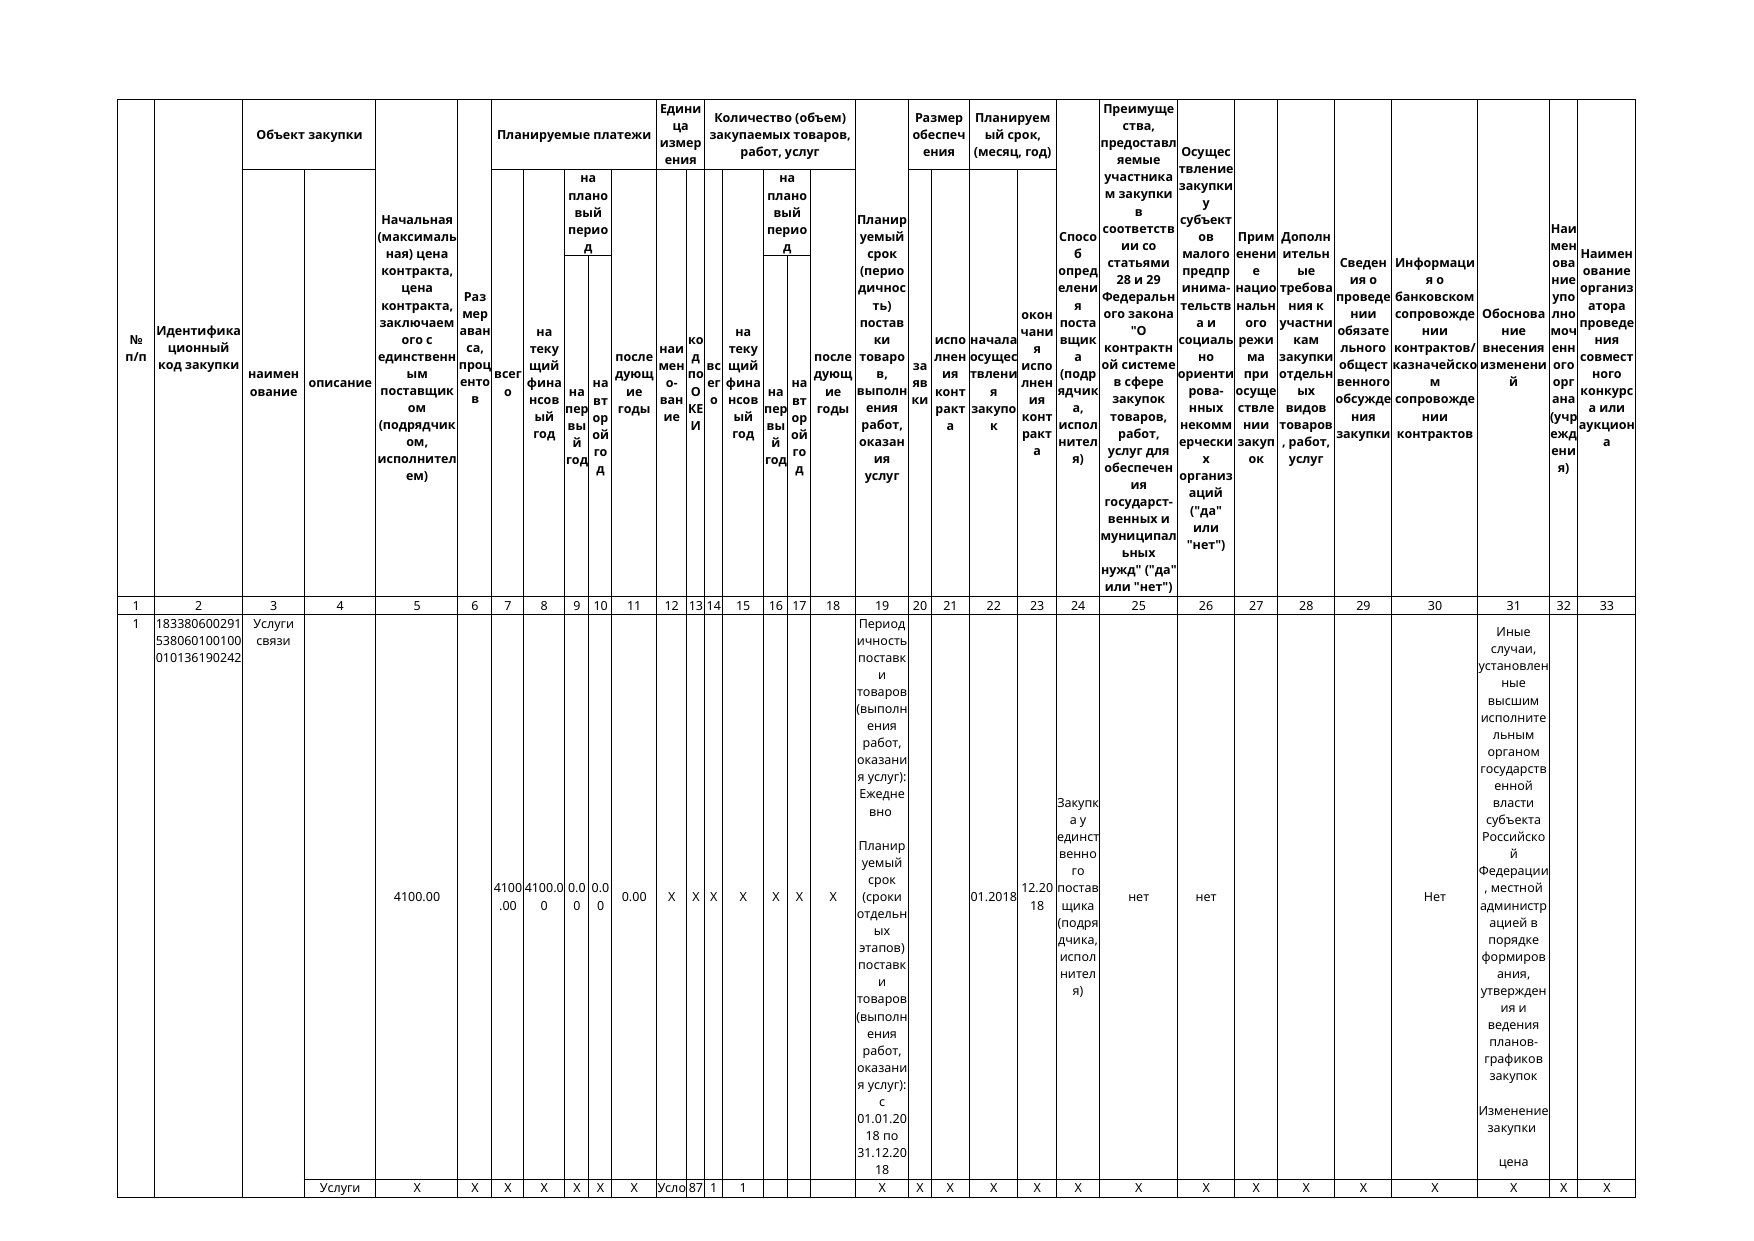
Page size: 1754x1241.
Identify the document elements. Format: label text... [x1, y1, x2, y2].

table_cell код по ОКЕИ [687, 170, 704, 596]
table_cell [1235, 615, 1277, 1178]
table_cell 19 [856, 597, 908, 614]
table_header Объект закупки [243, 100, 375, 168]
table_cell X [970, 1180, 1017, 1197]
table_cell 12 [657, 597, 686, 614]
table_header Сведения о проведении обязательного общественного обсуждения закупки [1335, 100, 1391, 596]
table_header Планируемые платежи [492, 100, 656, 168]
table_cell [932, 615, 969, 1178]
table_header Идентификационный код закупки [155, 100, 242, 596]
table_cell на второй год [589, 256, 611, 596]
table_cell на первый год [764, 256, 787, 596]
table_cell 4100.00 [376, 615, 457, 1178]
table_cell на текущий финансовый год [723, 170, 763, 596]
table_cell 12.2018 [1018, 615, 1056, 1178]
table_header Информация о банковском сопровождении контрактов/казначейском сопровождении контрактов [1392, 100, 1477, 596]
table_cell 26 [1178, 597, 1234, 614]
table_cell Услуги связи [243, 615, 304, 1197]
table_header Наименование уполномоченного органа (учреждения) [1550, 100, 1577, 596]
table_cell 17 [788, 597, 810, 614]
table_cell [909, 615, 931, 1178]
table_cell всего [705, 170, 722, 596]
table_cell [1057, 615, 1099, 1178]
table_cell [1578, 615, 1635, 1178]
table_cell [1335, 615, 1391, 1178]
table_cell X [788, 615, 810, 1178]
table_cell 14 [705, 597, 722, 614]
table_cell нет [1100, 615, 1177, 1178]
table_cell 13 [687, 597, 704, 614]
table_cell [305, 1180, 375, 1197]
table_header Размер аванса, процентов [458, 100, 491, 596]
table_cell 183380600291538060100100010136190242 [155, 615, 242, 1197]
table_cell X [1018, 1180, 1056, 1197]
table_cell 3 [243, 597, 304, 614]
table_cell 23 [1018, 597, 1056, 614]
table_header Дополнительные требования к участникам закупки отдельных видов товаров, работ, услуг [1278, 100, 1334, 596]
table_cell 11 [612, 597, 656, 614]
table_cell 0.00 [589, 615, 611, 1178]
table_cell X [1100, 1180, 1177, 1197]
table_cell 9 [565, 597, 588, 614]
table_cell 876 [687, 1180, 704, 1197]
table_cell 4100.00 [492, 615, 523, 1178]
table_cell X [1278, 1180, 1334, 1197]
table_cell X [565, 1180, 588, 1197]
table_cell X [1235, 1180, 1277, 1197]
table_cell 15 [723, 597, 763, 614]
table_cell X [1178, 1180, 1234, 1197]
table_cell описание [305, 170, 375, 596]
table_cell заявки [909, 170, 931, 596]
table_cell 24 [1057, 597, 1099, 614]
table_cell 0.00 [612, 615, 656, 1178]
table_header Применение национального режима при осуществлении закупок [1235, 100, 1277, 596]
table_cell 32 [1550, 597, 1577, 614]
table_header Количество (объем) закупаемых товаров, работ, услуг [705, 100, 855, 168]
table_cell 1 [723, 1180, 763, 1197]
table_cell X [764, 615, 787, 1178]
table_cell 1 [118, 615, 154, 1197]
table_cell 4100.00 [524, 615, 564, 1178]
table_cell X [458, 1180, 491, 1197]
table_cell 8 [524, 597, 564, 614]
table_cell нет [1178, 615, 1234, 1178]
table_cell [1550, 615, 1577, 1178]
table_cell на второй год [788, 256, 810, 596]
table_cell на текущий финансовый год [524, 170, 564, 596]
table_cell 27 [1235, 597, 1277, 614]
table_cell последующие годы [612, 170, 656, 596]
table_header Единица измерения [657, 100, 704, 168]
table_cell 21 [932, 597, 969, 614]
table_cell X [589, 1180, 611, 1197]
table_cell 7 [492, 597, 523, 614]
table_cell 0.00 [565, 615, 588, 1178]
table_cell X [705, 615, 722, 1178]
table_cell 01.2018 [970, 615, 1017, 1178]
table_cell на плановый период [565, 170, 611, 255]
table_cell 18 [811, 597, 855, 614]
table_header Планируемый срок (периодичность) поставки товаров, выполнения работ, оказания услуг [856, 100, 908, 596]
table_cell X [492, 1180, 523, 1197]
table_header Начальная (максимальная) цена контракта, цена контракта, заключаемого с единственным поставщиком (подрядчиком, исполнителем) [376, 100, 457, 596]
table_cell [305, 615, 375, 1178]
table_cell 4 [305, 597, 375, 614]
table_cell X [376, 1180, 457, 1197]
table_cell X [1392, 1180, 1477, 1197]
table_cell наименование [657, 170, 686, 596]
table_header Преимущества, предоставляемые участникам закупки в соответствии со статьями 28 и 29 Федерального закона "О контрактной системе в сфере закупок товаров, работ, услуг для обеспечения государственных и муниципальных нужд" ("да" или "нет") [1100, 100, 1177, 596]
table_cell 33 [1578, 597, 1635, 614]
table_cell на плановый период [764, 170, 810, 255]
table_cell 1 [705, 1180, 722, 1197]
table_cell X [1057, 1180, 1099, 1197]
table_cell X [909, 1180, 931, 1197]
table_header Способ определения поставщика (подрядчика, исполнителя) [1057, 100, 1099, 596]
table_cell начала осуществления закупок [970, 170, 1017, 596]
table_cell X [524, 1180, 564, 1197]
table_cell X [687, 615, 704, 1178]
table_cell X [856, 1180, 908, 1197]
table_cell 31 [1478, 597, 1549, 614]
table_cell X [1335, 1180, 1391, 1197]
table_cell 29 [1335, 597, 1391, 614]
table_cell 28 [1278, 597, 1334, 614]
table_cell X [932, 1180, 969, 1197]
table_cell Нет [1392, 615, 1477, 1178]
table_cell исполнения контракта [932, 170, 969, 596]
table_cell 20 [909, 597, 931, 614]
table_cell 5 [376, 597, 457, 614]
table_cell X [811, 615, 855, 1178]
table_cell всего [492, 170, 523, 596]
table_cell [1478, 615, 1549, 1178]
table_cell X [1550, 1180, 1577, 1197]
table_cell 30 [1392, 597, 1477, 614]
table_cell X [1578, 1180, 1635, 1197]
table_cell 1 [118, 597, 154, 614]
table_header Наименование организатора проведения совместного конкурса или аукциона [1578, 100, 1635, 596]
table_cell 2 [155, 597, 242, 614]
table_cell [788, 1180, 810, 1197]
table_cell последующие годы [811, 170, 855, 596]
table_header Планируемый срок, (месяц, год) [970, 100, 1056, 168]
table_cell Периодичность поставки товаров (выполнения работ, оказания услуг): Ежедневно Планируемый срок (сроки отдельных этапов) поставки товаров (выполнения работ, оказания услуг): с 01.01.2018 по 31.12.2018 [856, 615, 908, 1178]
table_cell 25 [1100, 597, 1177, 614]
table_cell X [612, 1180, 656, 1197]
table_cell на первый год [565, 256, 588, 596]
table_cell 16 [764, 597, 787, 614]
table_cell X [657, 615, 686, 1178]
table_cell 6 [458, 597, 491, 614]
table_cell наименование [243, 170, 304, 596]
table_cell 10 [589, 597, 611, 614]
table_cell X [723, 615, 763, 1178]
table_cell [458, 615, 491, 1178]
table_header № п/п [118, 100, 154, 596]
table_cell [764, 1180, 787, 1197]
table_cell X [1478, 1180, 1549, 1197]
table_header Осуществление закупки у субъектов малого предпринимательства и социально ориентированных некоммерческих организаций ("да" или "нет") [1178, 100, 1234, 596]
table_cell окончания исполнения контракта [1018, 170, 1056, 596]
table_header Обоснование внесения изменений [1478, 100, 1549, 596]
table_cell [811, 1180, 855, 1197]
table_header Размер обеспечения [909, 100, 969, 168]
table_cell 22 [970, 597, 1017, 614]
table_cell [1278, 615, 1334, 1178]
